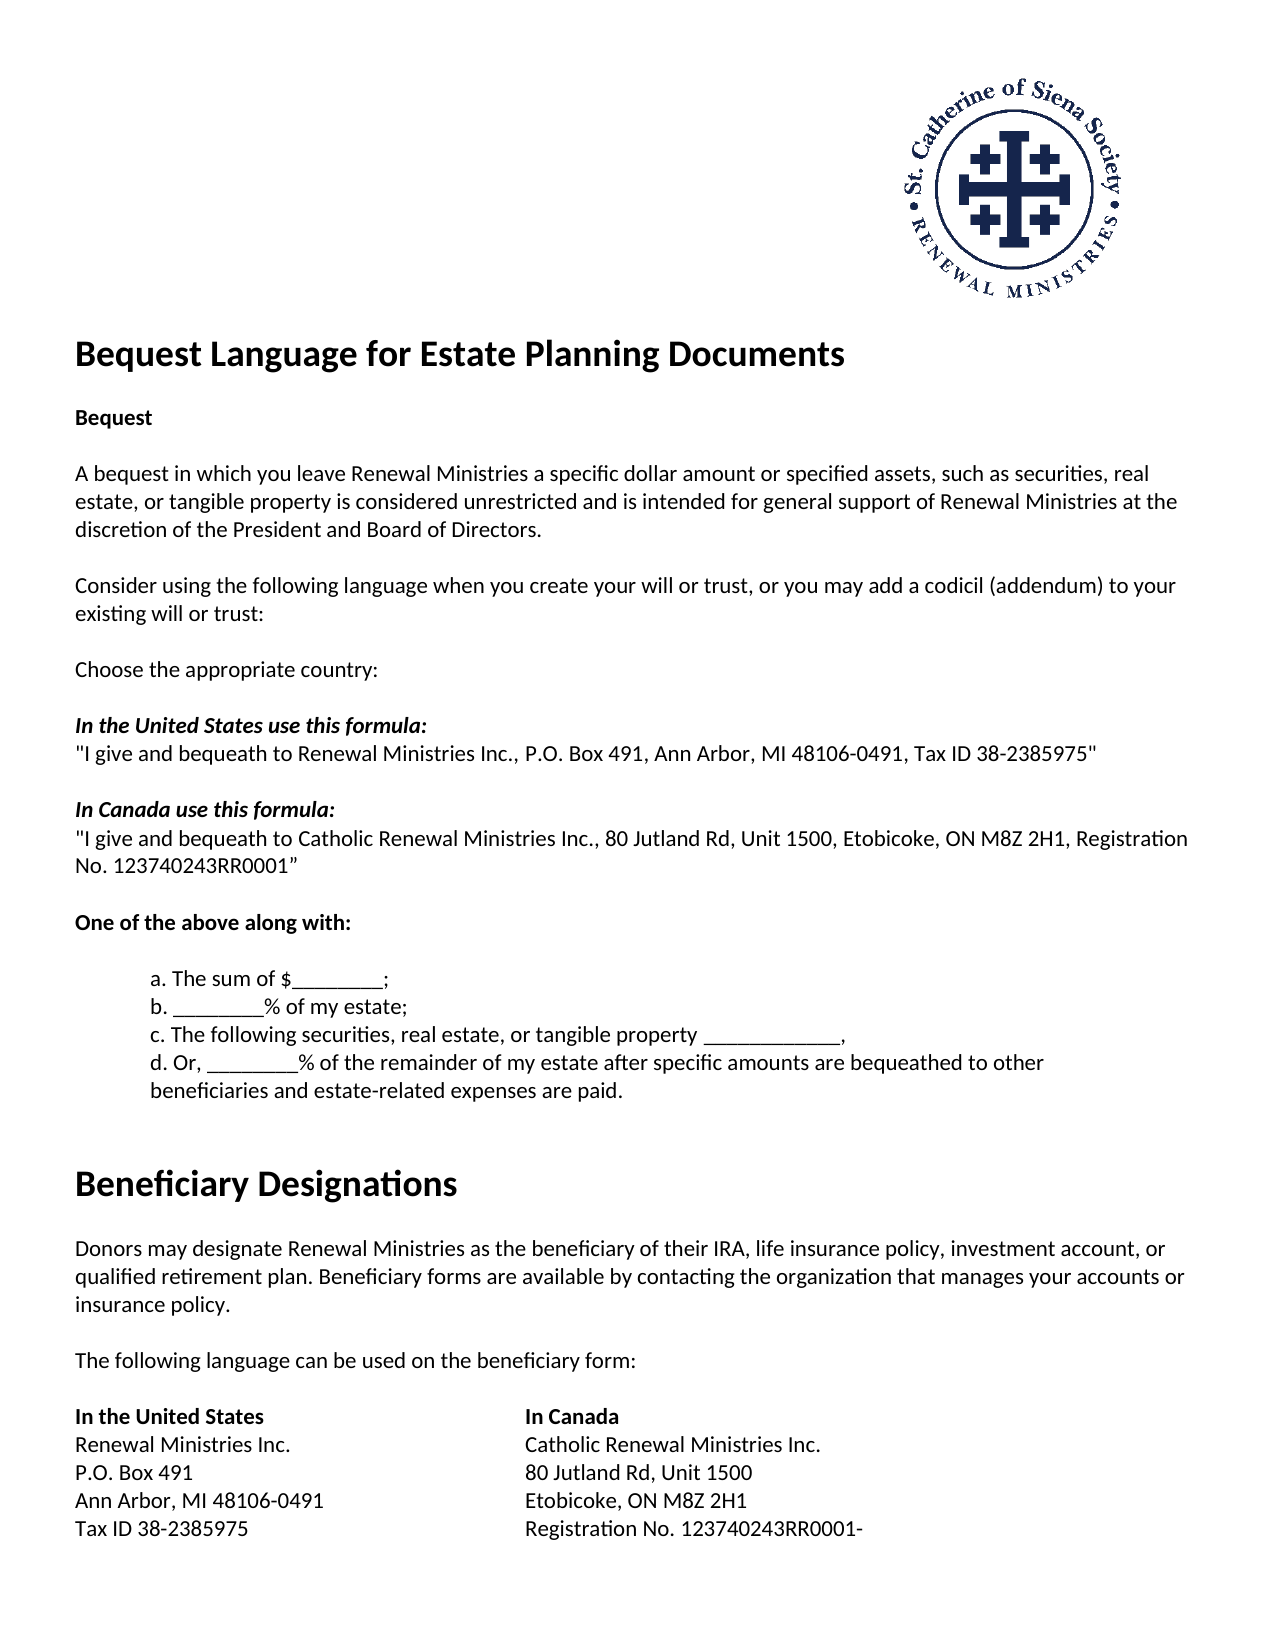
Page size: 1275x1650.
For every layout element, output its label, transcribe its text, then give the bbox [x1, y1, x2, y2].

text c. The following securities, real estate, or tangible property ____________, [150, 1020, 1200, 1048]
text Donors may designate Renewal Ministries as the beneficiary of their IRA, life insurance policy, investment account, or qualified retirement plan. Beneficiary forms are available by contacting the organization that manages your accounts or insurance policy. [75, 1234, 1200, 1318]
text b. ________% of my estate; [150, 992, 1200, 1020]
text "I give and bequeath to Renewal Ministries Inc., P.O. Box 491, Ann Arbor, MI 48106-0491, Tax ID 38-2385975" [75, 739, 1200, 768]
text Tax ID 38-2385975 Registration No. 123740243RR0001- [75, 1514, 1200, 1542]
text Ann Arbor, MI 48106-0491 Etobicoke, ON M8Z 2H1 [75, 1486, 1200, 1514]
text Renewal Ministries Inc. Catholic Renewal Ministries Inc. [75, 1430, 1200, 1458]
picture [900, 75, 1128, 302]
text beneficiaries and estate-related expenses are paid. [150, 1076, 1200, 1104]
text The following language can be used on the beneficiary form: [75, 1346, 1200, 1374]
text Beneficiary Designations [75, 1160, 1200, 1206]
text "I give and bequeath to Catholic Renewal Ministries Inc., 80 Jutland Rd, Unit 1500, Etobicoke, ON M8Z 2H1, Registration No. 123740243RR0001” [75, 824, 1200, 880]
text Bequest Language for Estate Planning Documents [75, 329, 1200, 375]
text A bequest in which you leave Renewal Ministries a specific dollar amount or specified assets, such as securities, real estate, or tangible property is considered unrestricted and is intended for general support of Renewal Ministries at the discretion of the President and Board of Directors. [75, 459, 1200, 543]
text P.O. Box 491 80 Jutland Rd, Unit 1500 [75, 1458, 1200, 1486]
text Consider using the following language when you create your will or trust, or you may add a codicil (addendum) to your existing will or trust: [75, 571, 1200, 627]
text a. The sum of $________; [150, 964, 1200, 992]
text Bequest [75, 403, 1200, 431]
text One of the above along with: [75, 908, 1200, 936]
text In the United States In Canada [75, 1402, 1200, 1430]
text In the United States use this formula: [75, 712, 1200, 739]
text In Canada use this formula: [75, 796, 1200, 824]
text Choose the appropriate country: [75, 656, 1200, 683]
text d. Or, ________% of the remainder of my estate after specific amounts are bequeathed to other [150, 1048, 1200, 1076]
